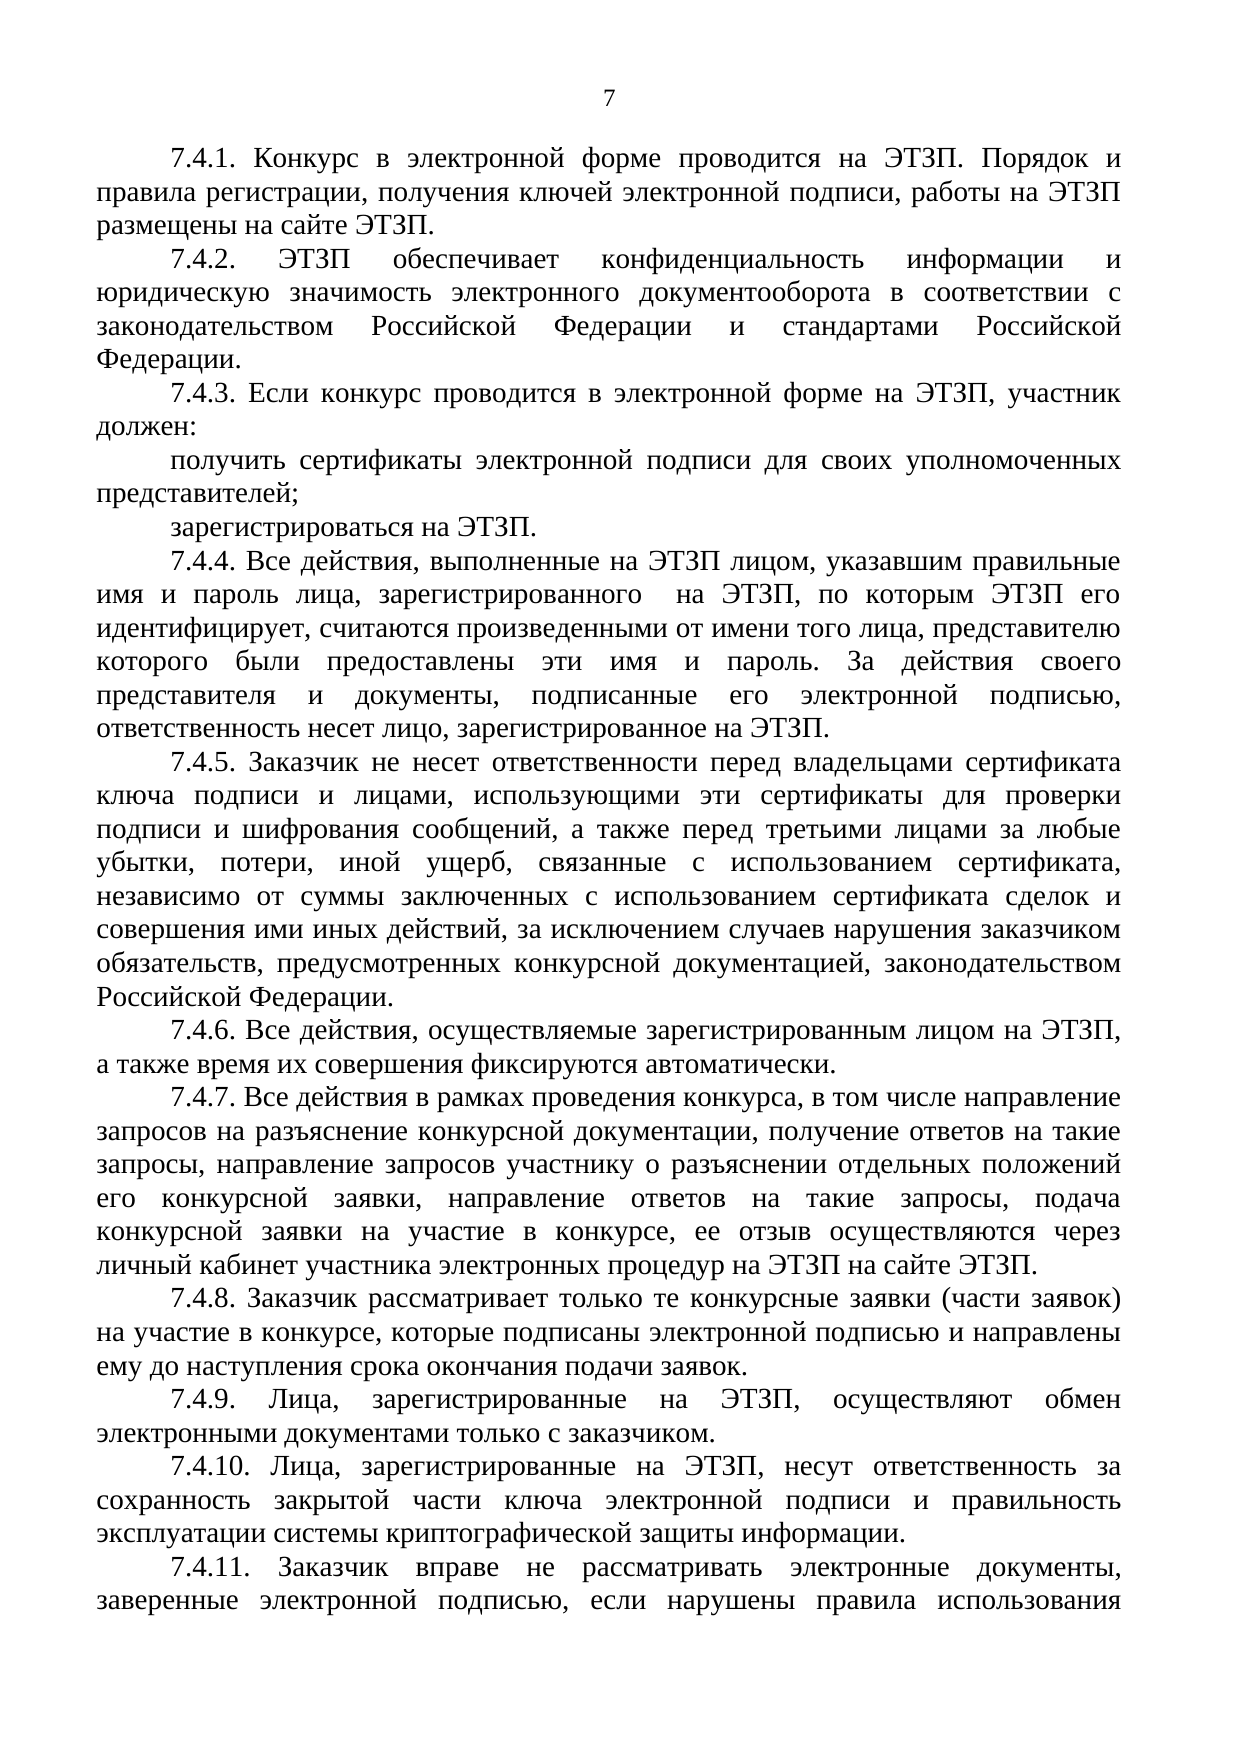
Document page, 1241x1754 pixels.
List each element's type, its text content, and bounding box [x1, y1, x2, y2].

text 7.4.5. Заказчик не несет ответственности перед владельцами сертификата ключа подписи и лицами, использующими эти сертификаты для проверки подписи и шифрования сообщений, а также перед третьими лицами за любые убытки, потери, иной ущерб, связанные с использованием сертификата, независимо от суммы заключенных с использованием сертификата сделок и совершения ими иных действий, за исключением случаев нарушения заказчиком обязательств, предусмотренных конкурсной документацией, законодательством Российской Федерации. [96, 744, 1122, 1012]
text получить сертификаты электронной подписи для своих уполномоченных представителей; [96, 442, 1122, 509]
text 7.4.2. ЭТЗП обеспечивает конфиденциальность информации и юридическую значимость электронного документооборота в соответствии с законодательством Российской Федерации и стандартами Российской Федерации. [96, 241, 1122, 375]
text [96, 1549, 1122, 1616]
text 7.4.8. Заказчик рассматривает только те конкурсные заявки (части заявок) на участие в конкурсе, которые подписаны электронной подписью и направлены ему до наступления срока окончания подачи заявок. [96, 1281, 1122, 1381]
text 7.4.4. Все действия, выполненные на ЭТЗП лицом, указавшим правильные имя и пароль лица, зарегистрированного на ЭТЗП, по которым ЭТЗП его идентифицирует, считаются произведенными от имени того лица, представителю которого были предоставлены эти имя и пароль. За действия своего представителя и документы, подписанные его электронной подписью, ответственность несет лицо, зарегистрированное на ЭТЗП. [96, 543, 1122, 744]
text 7.4.3. Если конкурс проводится в электронной форме на ЭТЗП, участник должен: [96, 375, 1122, 442]
text зарегистрироваться на ЭТЗП. [96, 509, 1122, 543]
text 7.4.1. Конкурс в электронной форме проводится на ЭТЗП. Порядок и правила регистрации, получения ключей электронной подписи, работы на ЭТЗП размещены на сайте ЭТЗП. [96, 140, 1122, 241]
text 7.4.9. Лица, зарегистрированные на ЭТЗП, осуществляют обмен электронными документами только с заказчиком. [96, 1381, 1122, 1448]
text 7.4.7. Все действия в рамках проведения конкурса, в том числе направление запросов на разъяснение конкурсной документации, получение ответов на такие запросы, направление запросов участнику о разъяснении отдельных положений его конкурсной заявки, направление ответов на такие запросы, подача конкурсной заявки на участие в конкурсе, ее отзыв осуществляются через личный кабинет участника электронных процедур на ЭТЗП на сайте ЭТЗП. [96, 1079, 1122, 1281]
text 7.4.10. Лица, зарегистрированные на ЭТЗП, несут ответственность за сохранность закрытой части ключа электронной подписи и правильность эксплуатации системы криптографической защиты информации. [96, 1448, 1122, 1549]
text 7.4.6. Все действия, осуществляемые зарегистрированным лицом на ЭТЗП, а также время их совершения фиксируются автоматически. [96, 1012, 1122, 1079]
